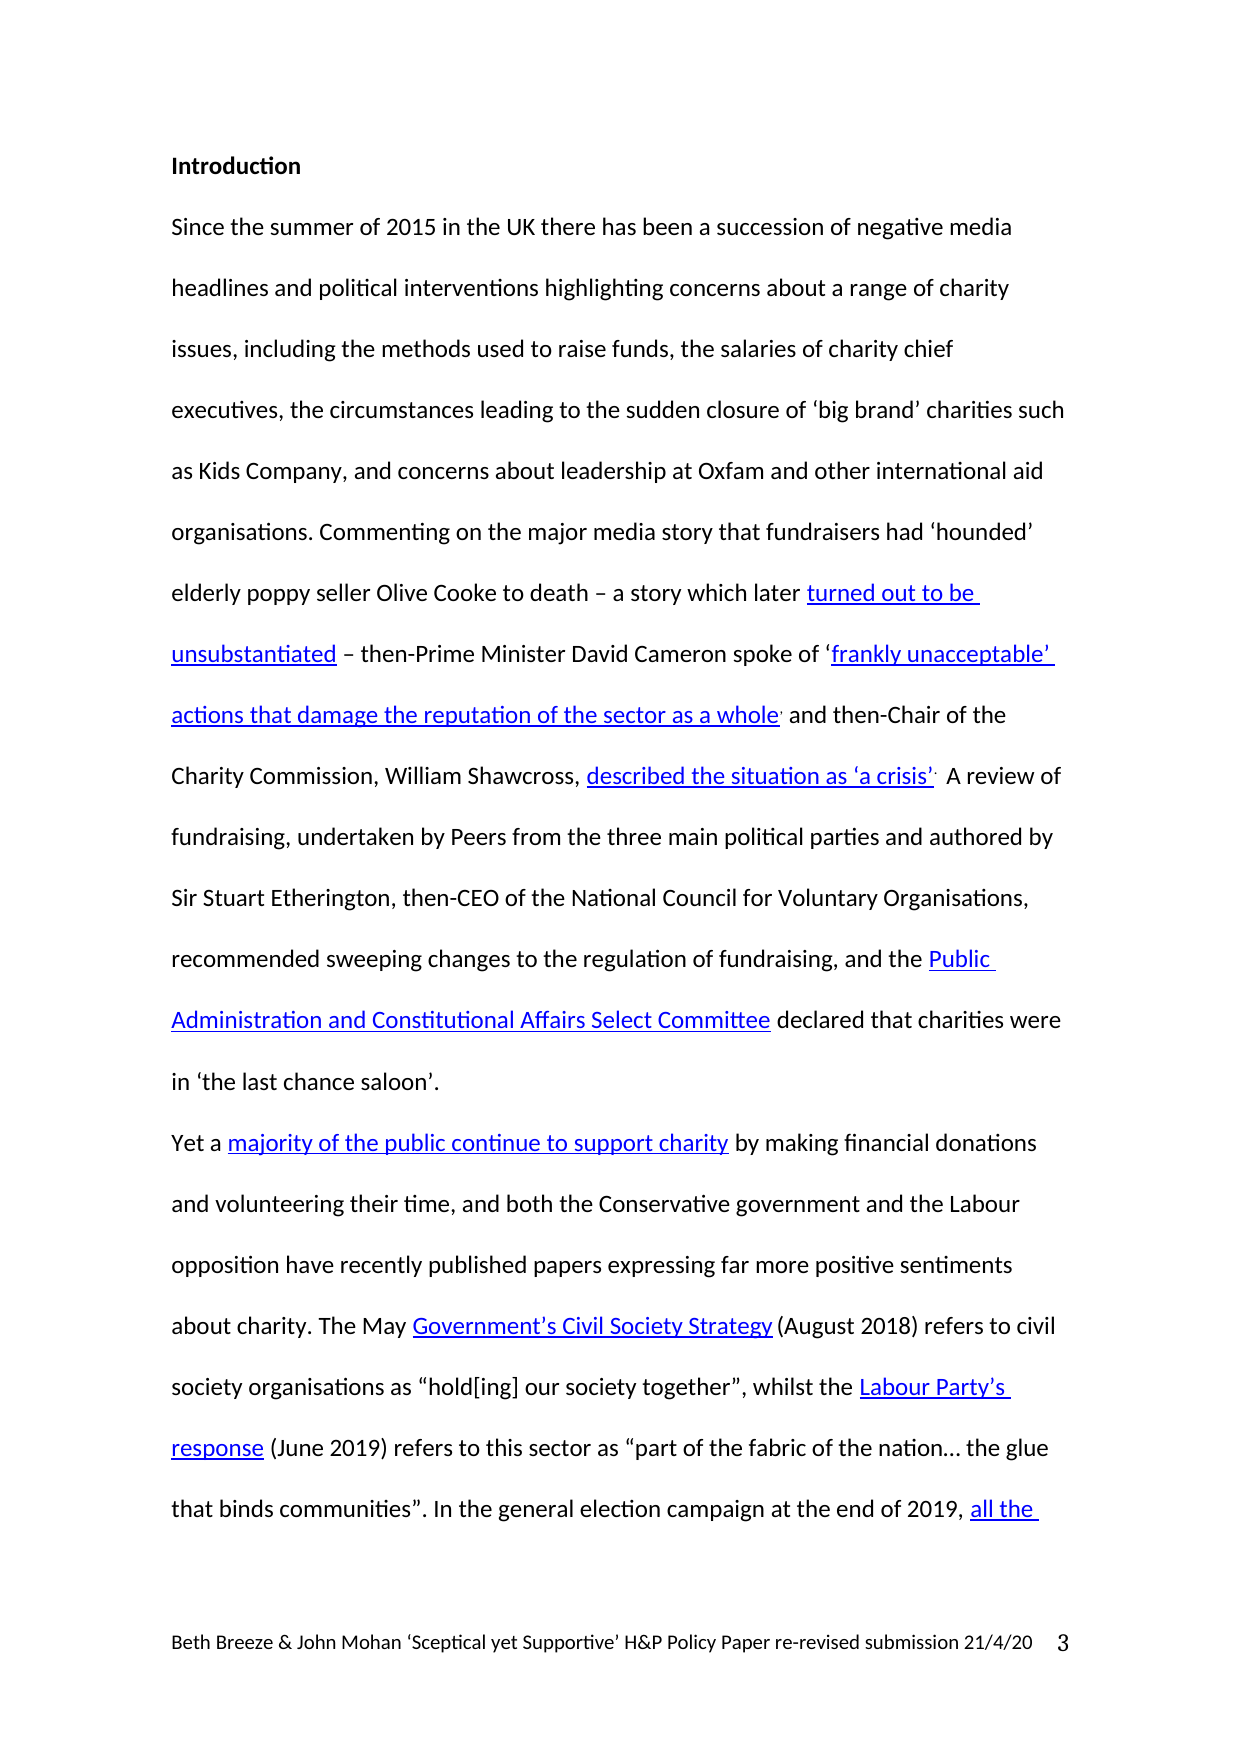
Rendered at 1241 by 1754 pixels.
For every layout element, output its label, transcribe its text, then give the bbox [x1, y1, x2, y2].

text Introduction [171, 150, 1069, 181]
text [171, 1127, 1069, 1523]
text Since the summer of 2015 in the UK there has been a succession of negative media headlines and political interventions highlighting concerns about a range of charity issues, including the methods used to raise funds, the salaries of charity chief executives, the circumstances leading to the sudden closure of ‘big brand’ charities such as Kids Company, and concerns about leadership at Oxfam and other international aid organisations. Commenting on the major media story that fundraisers had ‘hounded’ elderly poppy seller Olive Cooke to death – a story which later turned out to be unsubstantiated – then-Prime Minister David Cameron spoke of ‘frankly unacceptable’ actions that damage the reputation of the sector as a whole, and then-Chair of the Charity Commission, William Shawcross, described the situation as ‘a crisis’. A review of fundraising, undertaken by Peers from the three main political parties and authored by Sir Stuart Etherington, then-CEO of the National Council for Voluntary Organisations, recommended sweeping changes to the regulation of fundraising, and the Public Administration and Constitutional Affairs Select Committee declared that charities were in ‘the last chance saloon’. [171, 211, 1069, 1096]
